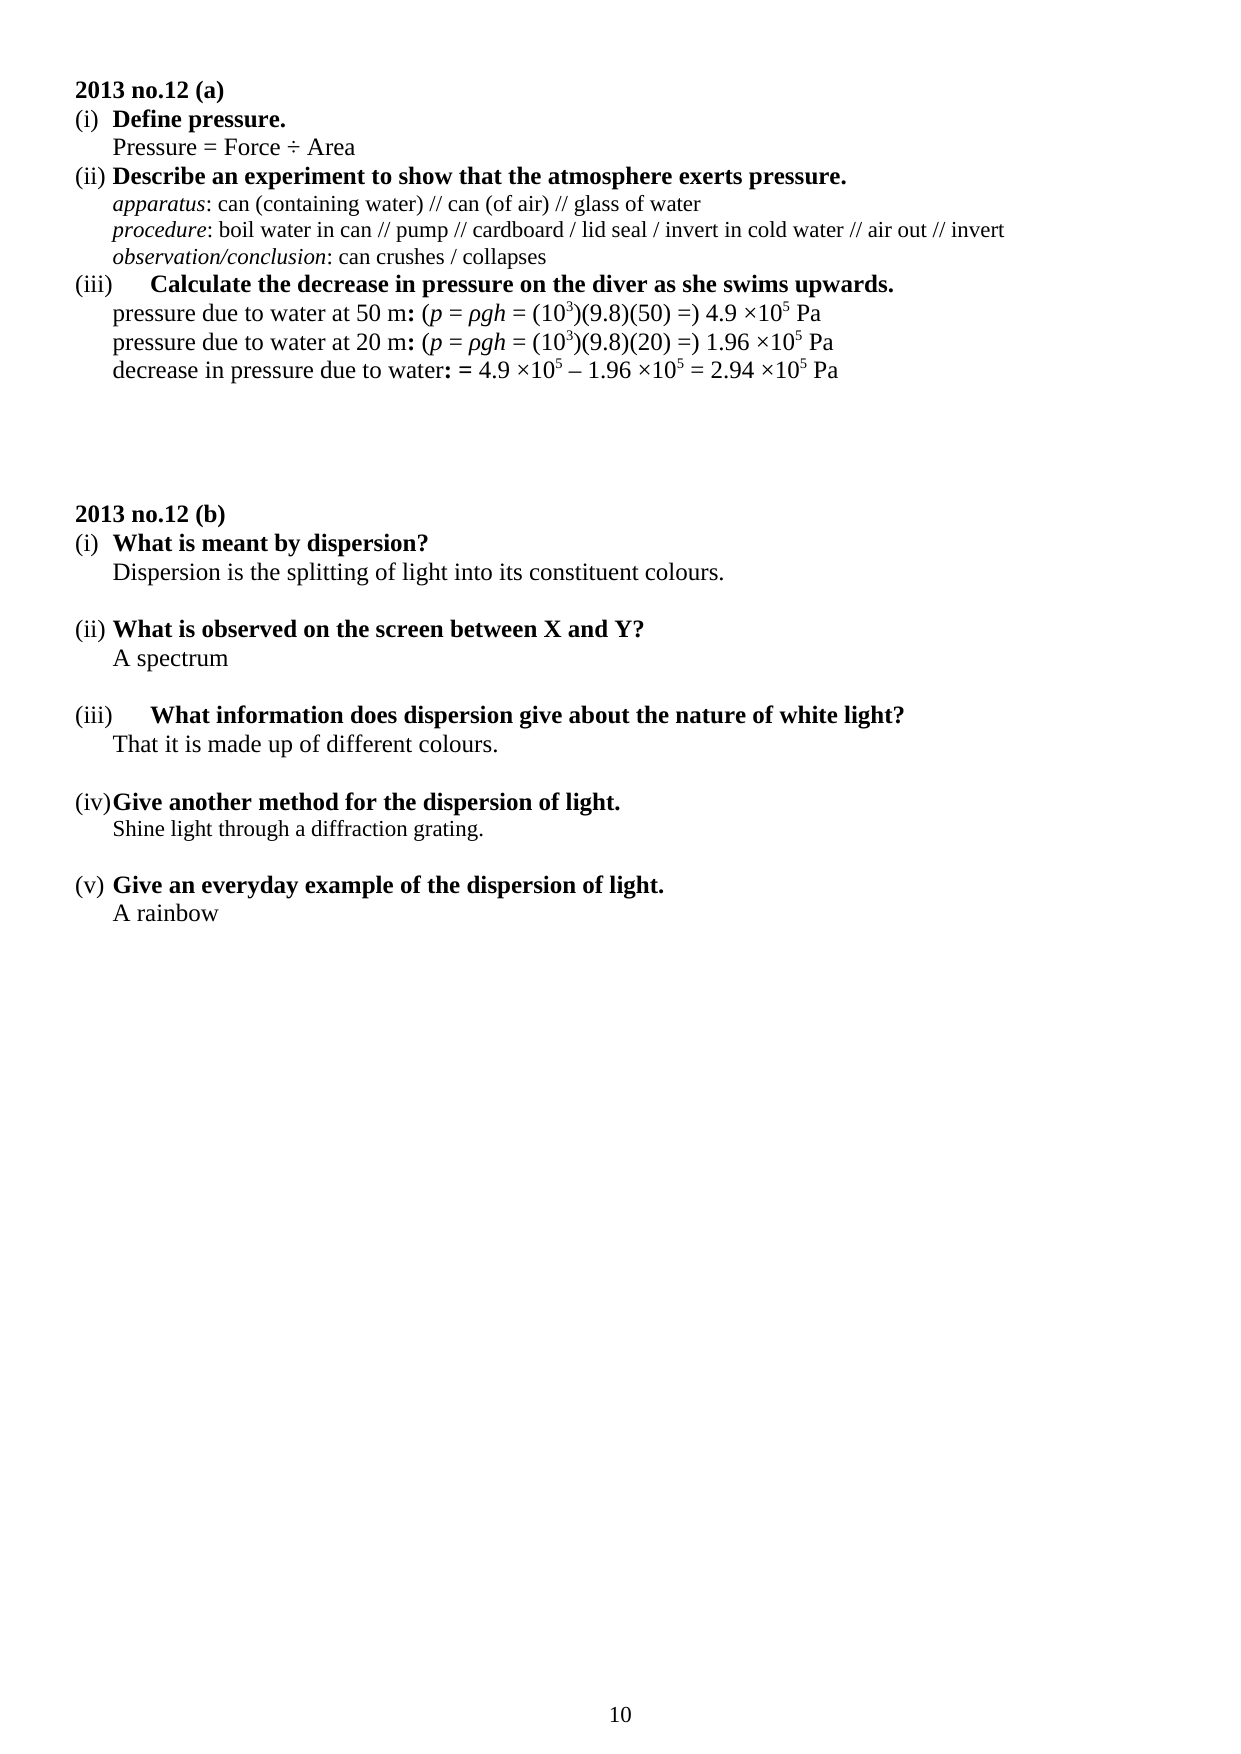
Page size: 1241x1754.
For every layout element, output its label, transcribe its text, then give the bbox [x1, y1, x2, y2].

list Give an everyday example of the dispersion of light. A rainbow [75, 870, 1165, 927]
text 2013 no.12 (b) [75, 499, 1165, 528]
list Calculate the decrease in pressure on the diver as she swims upwards. pressure due to water at 50 m: (p = ρgh = (103)(9.8)(50) =) 4.9 ×105 Pa pressure due to water at 20 m: (p = ρgh = (103)(9.8)(20) =) 1.96 ×105 Pa decrease in pressure due to water: = 4.9 ×105 – 1.96 ×105 = 2.94 ×105 Pa [75, 269, 1165, 384]
list What is observed on the screen between X and Y? A spectrum [75, 614, 1165, 672]
list Define pressure. Pressure = Force ÷ Area [75, 104, 1165, 161]
text 2013 no.12 (a) [75, 75, 1165, 104]
list What information does dispersion give about the nature of white light? That it is made up of different colours. [75, 700, 1165, 758]
text procedure: boil water in can // pump // cardboard / lid seal / invert in cold water // air out // invert observation/conclusion: can crushes / collapses [112, 216, 1165, 269]
list Give another method for the dispersion of light. Shine light through a diffraction grating. [75, 787, 1165, 870]
list Describe an experiment to show that the atmosphere exerts pressure. apparatus: can (containing water) // can (of air) // glass of water [75, 161, 1165, 216]
list What is meant by dispersion? Dispersion is the splitting of light into its constituent colours. [75, 528, 1165, 585]
